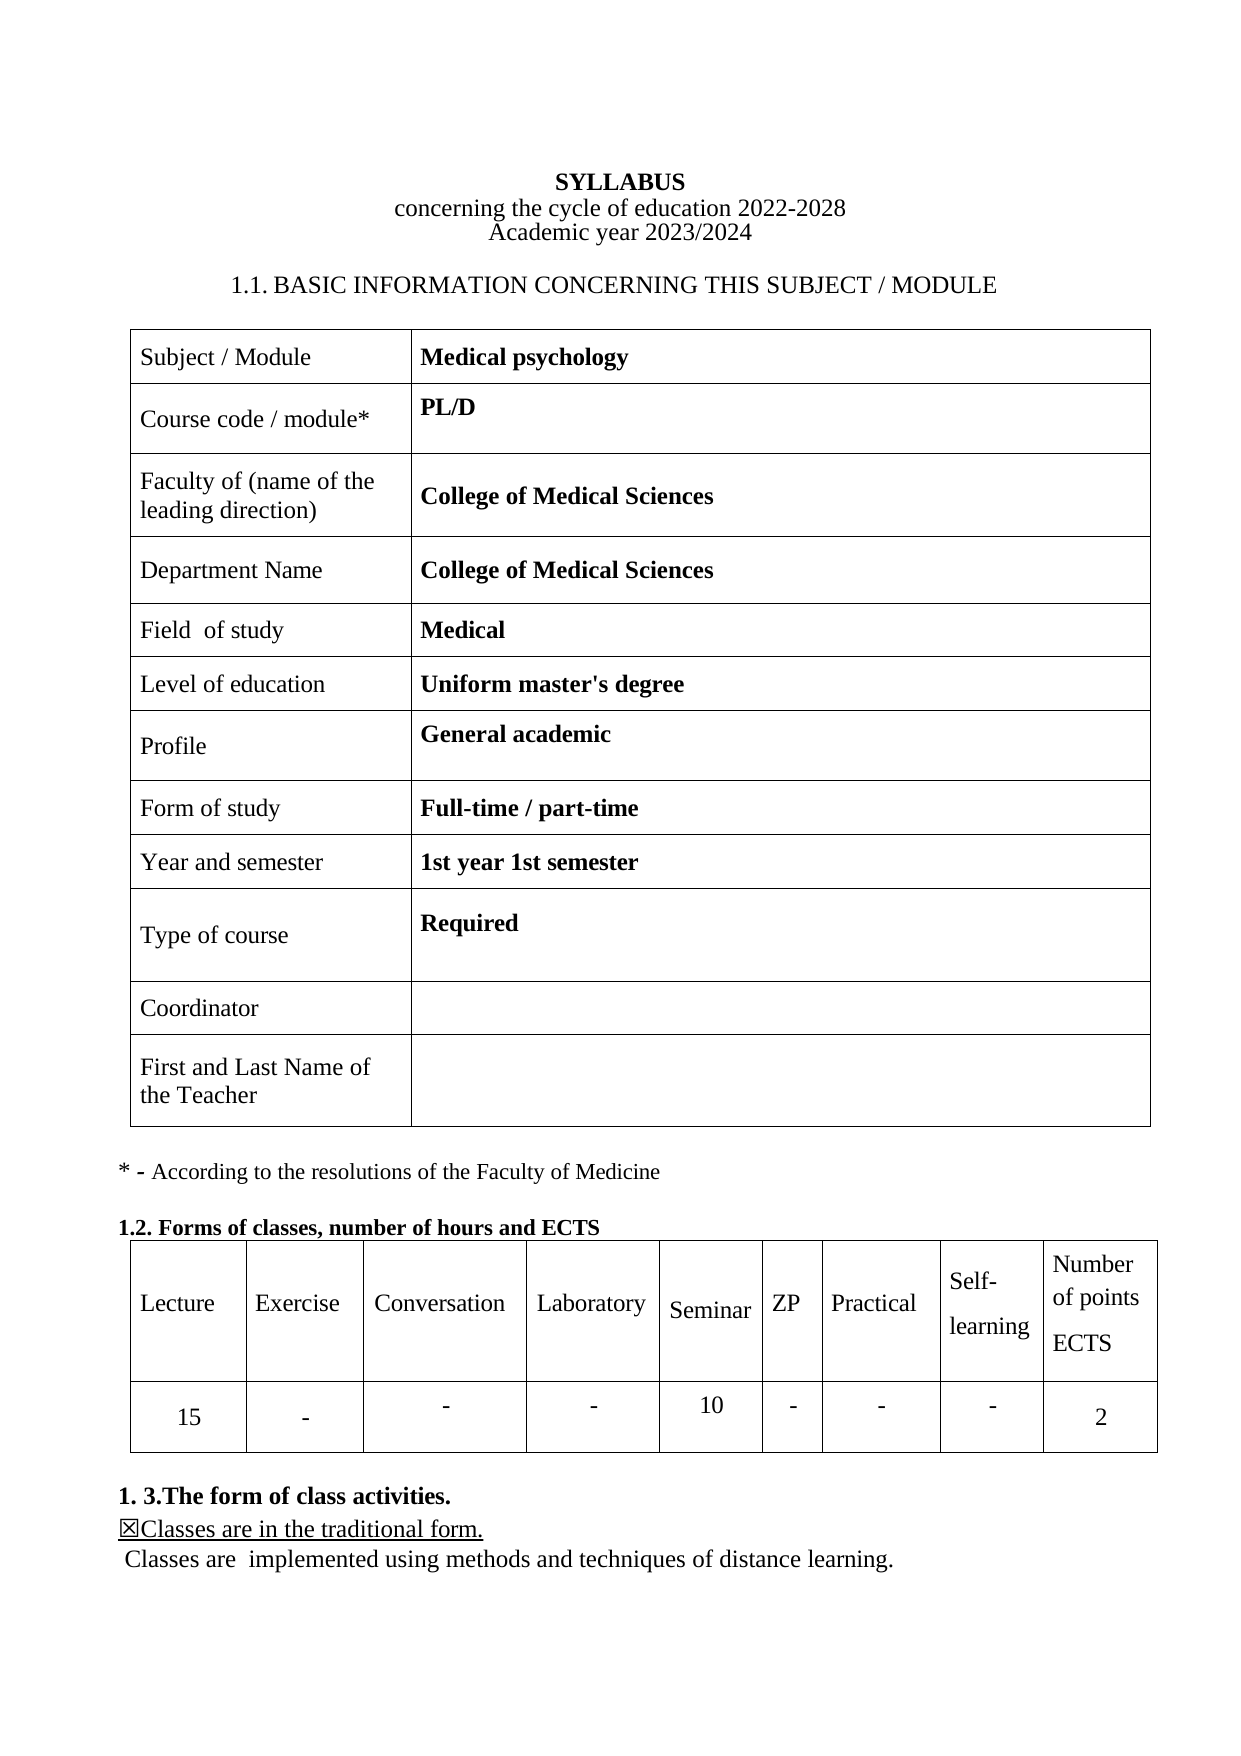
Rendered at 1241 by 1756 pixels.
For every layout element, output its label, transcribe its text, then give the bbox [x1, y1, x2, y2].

table_cell Course code / module* [131, 384, 411, 453]
table_cell 2 [1044, 1382, 1157, 1452]
table_header Number of points ECTS [1044, 1241, 1157, 1381]
table_cell Year and semester [131, 835, 411, 888]
table_cell - [247, 1382, 363, 1452]
list Forms of classes, number of hours and ECTS [118, 1214, 1169, 1240]
table_cell General academic [412, 711, 1150, 780]
table_cell First and Last Name of the Teacher [131, 1035, 411, 1126]
table_cell Type of course [131, 889, 411, 981]
subtitle SYLLABUS [552, 168, 688, 195]
table_header Self- learning [941, 1241, 1043, 1381]
table_cell Profile [131, 711, 411, 780]
table_cell - [823, 1382, 940, 1452]
table_cell 1st year 1st semester [412, 835, 1150, 888]
table_header Medical psychology [412, 330, 1150, 383]
subtitle 3.The form of class activities. [118, 1481, 1169, 1510]
table_cell 15 [131, 1382, 246, 1452]
table_cell Level of education [131, 657, 411, 710]
table_cell PL/D [412, 384, 1150, 453]
table_cell Form of study [131, 781, 411, 834]
table_cell - [941, 1382, 1043, 1452]
text ☒Classes are in the traditional form. [118, 1510, 1169, 1544]
table_cell [412, 982, 1150, 1034]
table_cell Coordinator [131, 982, 411, 1034]
table_header ZP [763, 1241, 822, 1381]
table_header Conversation [364, 1241, 526, 1381]
table_cell Field of study [131, 604, 411, 656]
table_header Exercise [247, 1241, 363, 1381]
table_cell Required [412, 889, 1150, 981]
table_header Lecture [131, 1241, 246, 1381]
table_cell - [527, 1382, 659, 1452]
table_header Seminar [660, 1241, 762, 1381]
text concerning the cycle of education 2022-2028 Academic year 2023/2024 [393, 197, 846, 246]
table_cell Department Name [131, 537, 411, 602]
table_cell College of Medical Sciences [412, 537, 1150, 602]
table_cell Full-time / part-time [412, 781, 1150, 834]
table_cell College of Medical Sciences [412, 454, 1150, 536]
list BASIC INFORMATION CONCERNING THIS SUBJECT / MODULE [230, 271, 1169, 299]
table_cell [412, 1035, 1150, 1126]
table_cell - [763, 1382, 822, 1452]
table_cell Faculty of (name of the leading direction) [131, 454, 411, 536]
table_cell Medical [412, 604, 1150, 656]
table_header Practical [823, 1241, 940, 1381]
table_cell - [364, 1382, 526, 1452]
table_cell Uniform master's degree [412, 657, 1150, 710]
table_cell 10 [660, 1382, 762, 1452]
table_header Laboratory [527, 1241, 659, 1381]
text Classes are implemented using methods and techniques of distance learning. [118, 1544, 1169, 1573]
table_header Subject / Module [131, 330, 411, 383]
text * - According to the resolutions of the Faculty of Medicine [118, 1156, 1169, 1184]
